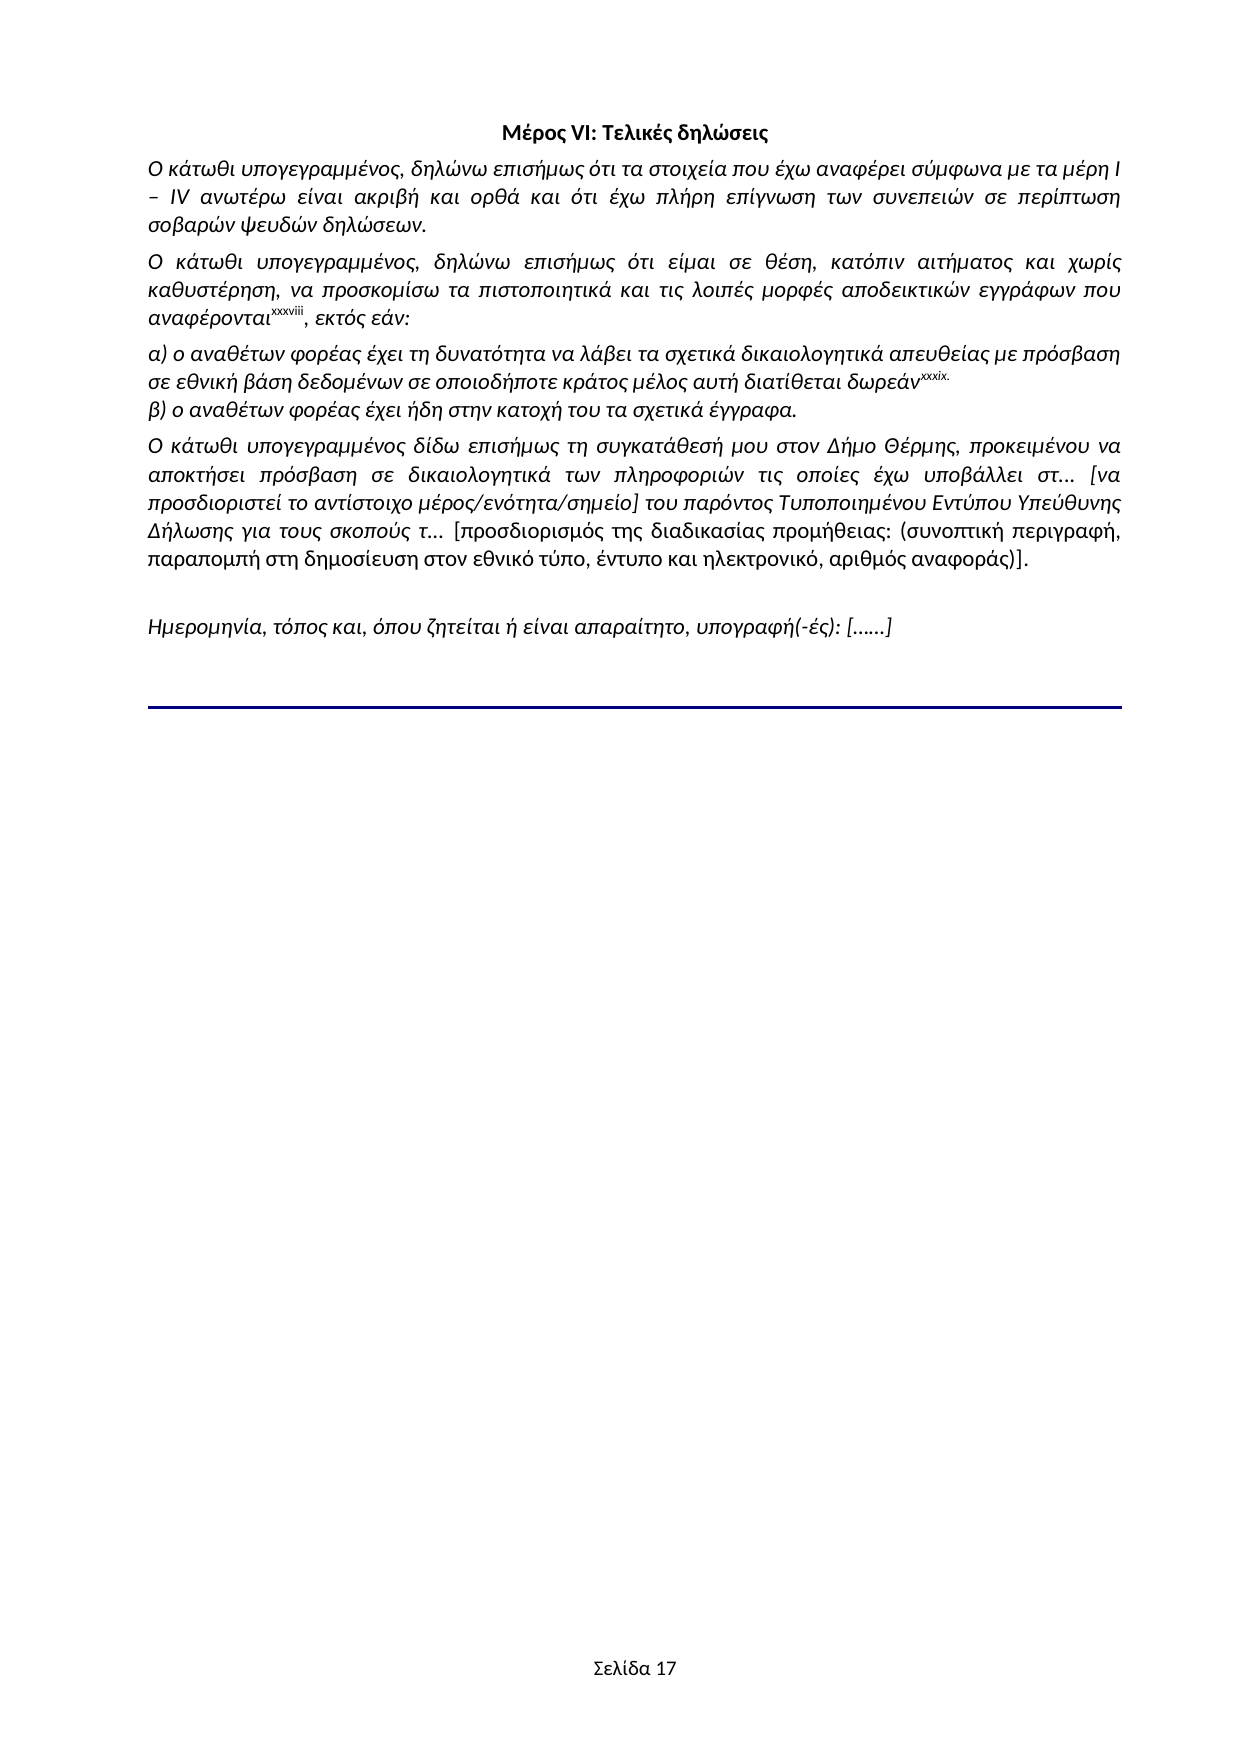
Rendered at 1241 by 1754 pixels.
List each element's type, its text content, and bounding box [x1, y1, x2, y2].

text Ο κάτωθι υπογεγραμμένος δίδω επισήμως τη συγκατάθεσή μου στον Δήμο Θέρμης, προκειμένου να αποκτήσει πρόσβαση σε δικαιολογητικά των πληροφοριών τις οποίες έχω υποβάλλει στ... [να προσδιοριστεί το αντίστοιχο μέρος/ενότητα/σημείο] του παρόντος Τυποποιημένου Εντύπου Υπεύθυνης Δήλωσης για τους σκοπούς τ... [προσδιορισμός της διαδικασίας προμήθειας: (συνοπτική περιγραφή, παραπομπή στη δημοσίευση στον εθνικό τύπο, έντυπο και ηλεκτρονικό, αριθμός αναφοράς)]. [148, 432, 1122, 572]
title Μέρος VI: Τελικές δηλώσεις [148, 118, 1122, 146]
text α) ο αναθέτων φορέας έχει τη δυνατότητα να λάβει τα σχετικά δικαιολογητικά απευθείας με πρόσβαση σε εθνική βάση δεδομένων σε οποιοδήποτε κράτος μέλος αυτή διατίθεται δωρεάν. [148, 339, 1122, 395]
text β) ο αναθέτων φορέας έχει ήδη στην κατοχή του τα σχετικά έγγραφα. [148, 395, 1122, 423]
text Ο κάτωθι υπογεγραμμένος, δηλώνω επισήμως ότι τα στοιχεία που έχω αναφέρει σύμφωνα με τα μέρη Ι – IV ανωτέρω είναι ακριβή και ορθά και ότι έχω πλήρη επίγνωση των συνεπειών σε περίπτωση σοβαρών ψευδών δηλώσεων. [148, 154, 1122, 238]
text Ο κάτωθι υπογεγραμμένος, δηλώνω επισήμως ότι είμαι σε θέση, κατόπιν αιτήματος και χωρίς καθυστέρηση, να προσκομίσω τα πιστοποιητικά και τις λοιπές μορφές αποδεικτικών εγγράφων που αναφέρονται, εκτός εάν: [148, 247, 1122, 331]
text Ημερομηνία, τόπος και, όπου ζητείται ή είναι απαραίτητο, υπογραφή(-ές): [……] [148, 612, 1122, 640]
